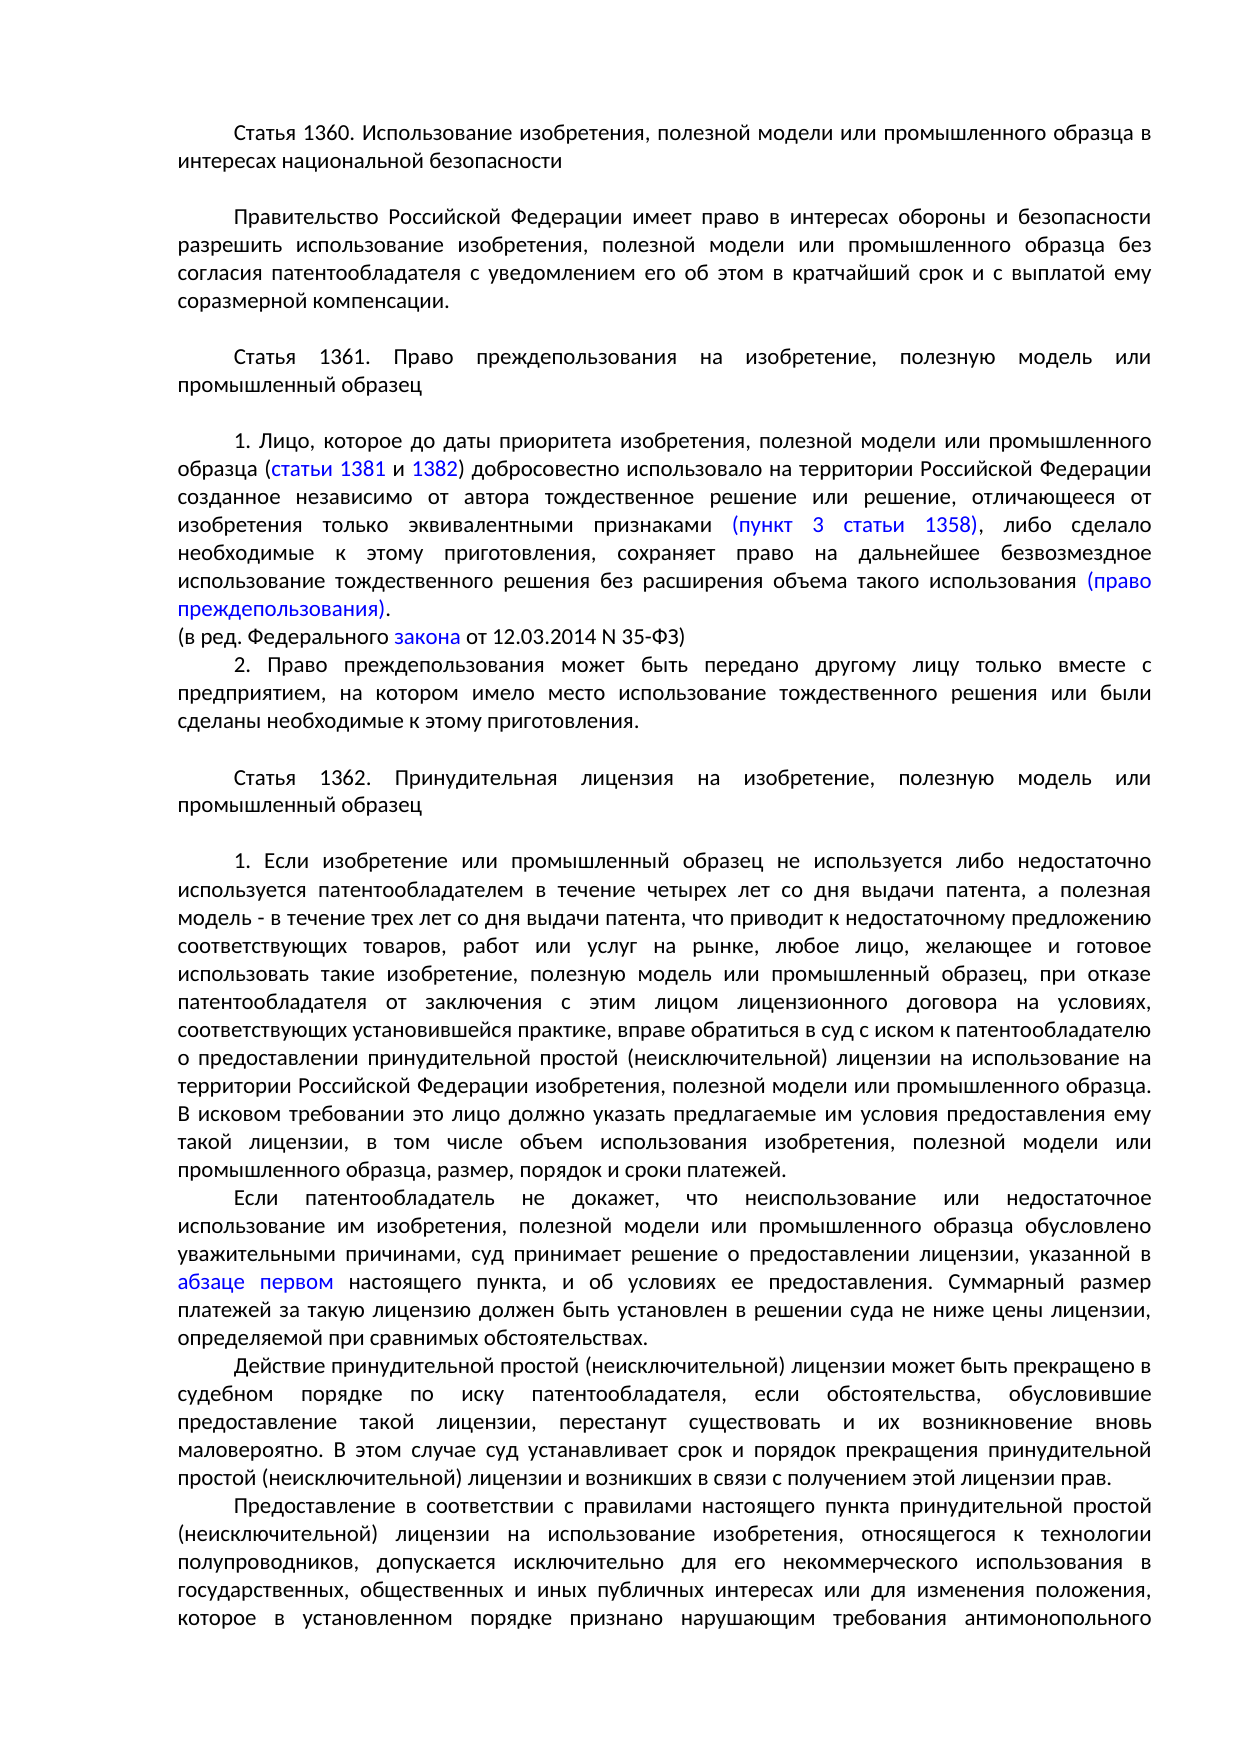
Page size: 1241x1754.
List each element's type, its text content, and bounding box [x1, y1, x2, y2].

text Если патентообладатель не докажет, что неиспользование или недостаточное использование им изобретения, полезной модели или промышленного образца обусловлено уважительными причинами, суд принимает решение о предоставлении лицензии, указанной в абзаце первом настоящего пункта, и об условиях ее предоставления. Суммарный размер платежей за такую лицензию должен быть установлен в решении суда не ниже цены лицензии, определяемой при сравнимых обстоятельствах. [177, 1183, 1152, 1351]
text (в ред. Федерального закона от 12.03.2014 N 35-ФЗ) [177, 622, 1152, 651]
text Действие принудительной простой (неисключительной) лицензии может быть прекращено в судебном порядке по иску патентообладателя, если обстоятельства, обусловившие предоставление такой лицензии, перестанут существовать и их возникновение вновь маловероятно. В этом случае суд устанавливает срок и порядок прекращения принудительной простой (неисключительной) лицензии и возникших в связи с получением этой лицензии прав. [177, 1351, 1152, 1491]
text 1. Если изобретение или промышленный образец не используется либо недостаточно используется патентообладателем в течение четырех лет со дня выдачи патента, а полезная модель - в течение трех лет со дня выдачи патента, что приводит к недостаточному предложению соответствующих товаров, работ или услуг на рынке, любое лицо, желающее и готовое использовать такие изобретение, полезную модель или промышленный образец, при отказе патентообладателя от заключения с этим лицом лицензионного договора на условиях, соответствующих установившейся практике, вправе обратиться в суд с иском к патентообладателю о предоставлении принудительной простой (неисключительной) лицензии на использование на территории Российской Федерации изобретения, полезной модели или промышленного образца. В исковом требовании это лицо должно указать предлагаемые им условия предоставления ему такой лицензии, в том числе объем использования изобретения, полезной модели или промышленного образца, размер, порядок и сроки платежей. [177, 847, 1152, 1183]
text Статья 1361. Право преждепользования на изобретение, полезную модель или промышленный образец [177, 342, 1152, 398]
text 1. Лицо, которое до даты приоритета изобретения, полезной модели или промышленного образца (статьи 1381 и 1382) добросовестно использовало на территории Российской Федерации созданное независимо от автора тождественное решение или решение, отличающееся от изобретения только эквивалентными признаками (пункт 3 статьи 1358), либо сделало необходимые к этому приготовления, сохраняет право на дальнейшее безвозмездное использование тождественного решения без расширения объема такого использования (право преждепользования). [177, 426, 1152, 622]
text 2. Право преждепользования может быть передано другому лицу только вместе с предприятием, на котором имело место использование тождественного решения или были сделаны необходимые к этому приготовления. [177, 651, 1152, 734]
text Статья 1360. Использование изобретения, полезной модели или промышленного образца в интересах национальной безопасности [177, 118, 1152, 174]
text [177, 1491, 1152, 1631]
text Правительство Российской Федерации имеет право в интересах обороны и безопасности разрешить использование изобретения, полезной модели или промышленного образца без согласия патентообладателя с уведомлением его об этом в кратчайший срок и с выплатой ему соразмерной компенсации. [177, 202, 1152, 314]
text Статья 1362. Принудительная лицензия на изобретение, полезную модель или промышленный образец [177, 763, 1152, 819]
